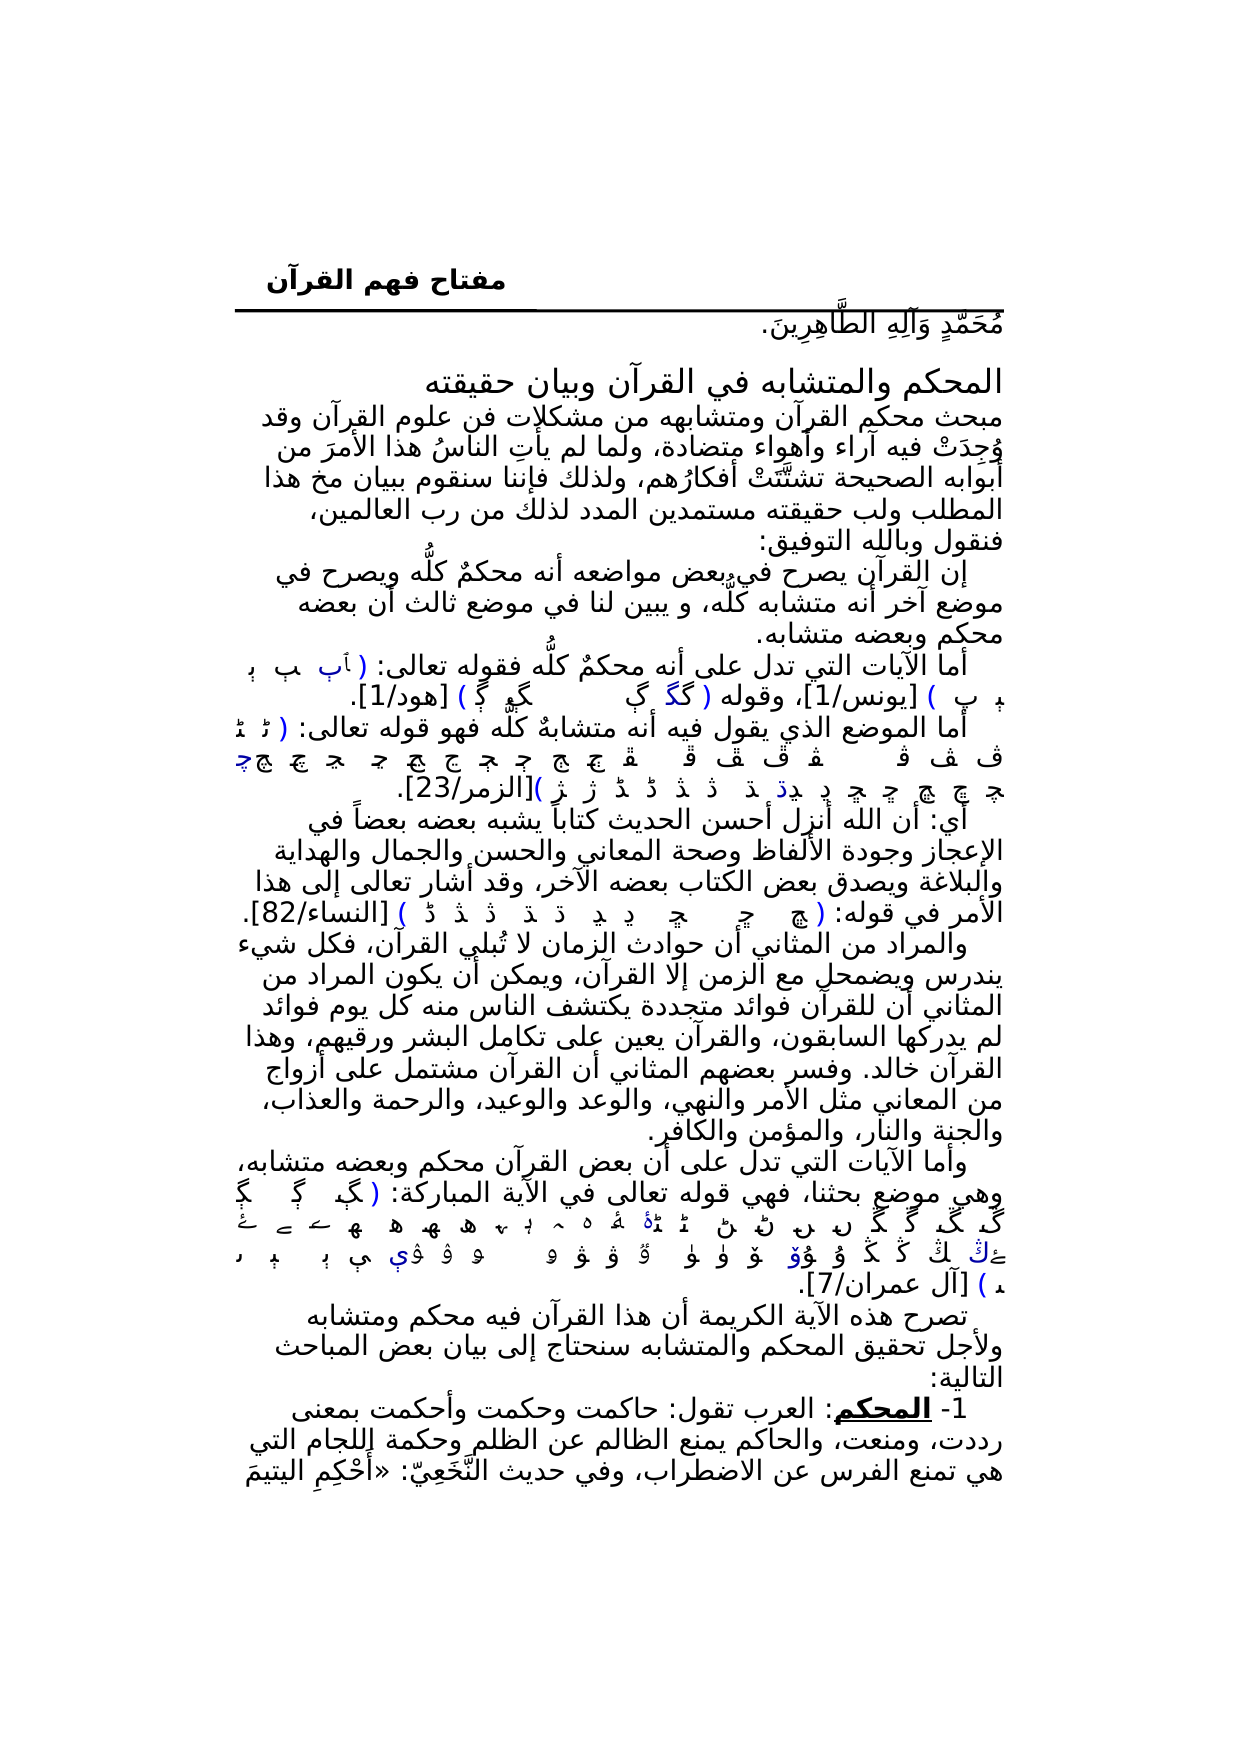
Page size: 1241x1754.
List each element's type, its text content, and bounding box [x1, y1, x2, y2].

text والمراد من المثاني أن حوادث الزمان لا تُبلي القرآن، فكل شيء يندرس ويضمحل مع الزمن إلا القرآن، ويمكن أن يكون المراد من المثاني أن للقرآن فوائد متجددة يكتشف الناس منه كل يوم فوائد لم يدركها السابقون، والقرآن يعين على تكامل البشر ورقيهم، وهذا القرآن خالد. وفسر بعضهم المثاني أن القرآن مشتمل على أزواج من المعاني مثل الأمر والنهي، والوعد والوعيد، والرحمة والعذاب، والجنة والنار، والمؤمن والكافر. [236, 929, 1004, 1147]
text تصرح هذه الآية الكريمة أن هذا القرآن فيه محكم ومتشابه ولأجل تحقيق المحكم والمتشابه سنحتاج إلى بيان بعض المباحث التالية: [236, 1300, 1004, 1393]
text أما الموضع الذي يقول فيه أنه متشابهٌ كلُّه فهو قوله تعالى: ﴿ ﭨ ﭩ ﭪ ﭫ ﭬ ﭭ ﭮ ﭯ ﭰ ﭱ ﭲ ﭳ ﭴ ﭵ ﭶ ﭷ ﭸ ﭹ ﭺ ﭻﭼ ﭽ ﭾ ﭿ ﮀ ﮁ ﮂ ﮃﮄ ﮅ ﮆ ﮇ ﮈ ﮉ ﮊ ﮋ ﴾[الزمر/23]. [236, 712, 1004, 804]
text وأما الآيات التي تدل على أن بعض القرآن محكم وبعضه متشابه، وهي موضع بحثنا، فهي قوله تعالى في الآية المباركة: ﴿ ﮗ ﮘ ﮙ ﮚ ﮛ ﮜ ﮝ ﮞ ﮟ ﮠ ﮡ ﮢ ﮣﮤ ﮥ ﮦ ﮧ ﮨ ﮩ ﮪ ﮫ ﮬ ﮭ ﮮ ﮯ ﮰ ﮱﯓ ﯔ ﯕ ﯖ ﯗ ﯘﯙ ﯚ ﯛ ﯜ ﯝ ﯞ ﯟ ﯠ ﯡ ﯢ ﯣﯤ ﯥ ﯦ ﯧ ﯨ ﯩ ﴾ [آل عمران/7]. [236, 1147, 1004, 1300]
text المحكم والمتشابه في القرآن وبيان حقيقته [236, 364, 1004, 401]
text إن القرآن يصرح في بعض مواضعه أنه محكمٌ كلُّه ويصرح في موضع آخر أنه متشابه كلُّه، و يبين لنا في موضع ثالث أن بعضه محكم وبعضه متشابه. [236, 557, 1004, 650]
text أما الآيات التي تدل على أنه محكمٌ كلُّه فقوله تعالى: ﴿ ﭑﭒ ﭓ ﭔ ﭕ ﭖ ﴾ [يونس/1]، وقوله ﴿ ﮔﮕ ﮖ ﮗ ﮘ ﴾ [هود/1]. [236, 650, 1004, 712]
text أي: أن الله أنزل أحسن الحديث كتاباً يشبه بعضه بعضاً في الإعجاز وجودة الألفاظ وصحة المعاني والحسن والجمال والهداية والبلاغة ويصدق بعض الكتاب بعضه الآخر، وقد أشار تعالى إلى هذا الأمر في قوله: ﴿ ﭿ ﮀ ﮁ ﮂ ﮃ ﮄ ﮅ ﮆ ﮇ ﮈ ﴾ [النساء/82]. [236, 804, 1004, 929]
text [236, 308, 1004, 339]
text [236, 1393, 1004, 1487]
text مبحث محكم القرآن ومتشابهه من مشكلات فن علوم القرآن وقد وُجِدَتْ فيه آراء وأهواء متضادة، ولما لم يأتِ الناسُ هذا الأمرَ من أبوابه الصحيحة تشتَّتَتْ أفكارُهم، ولذلك فإننا سنقوم ببيان مخ هذا المطلب ولب حقيقته مستمدين المدد لذلك من رب العالمين، فنقول وبالله التوفيق: [236, 401, 1004, 557]
